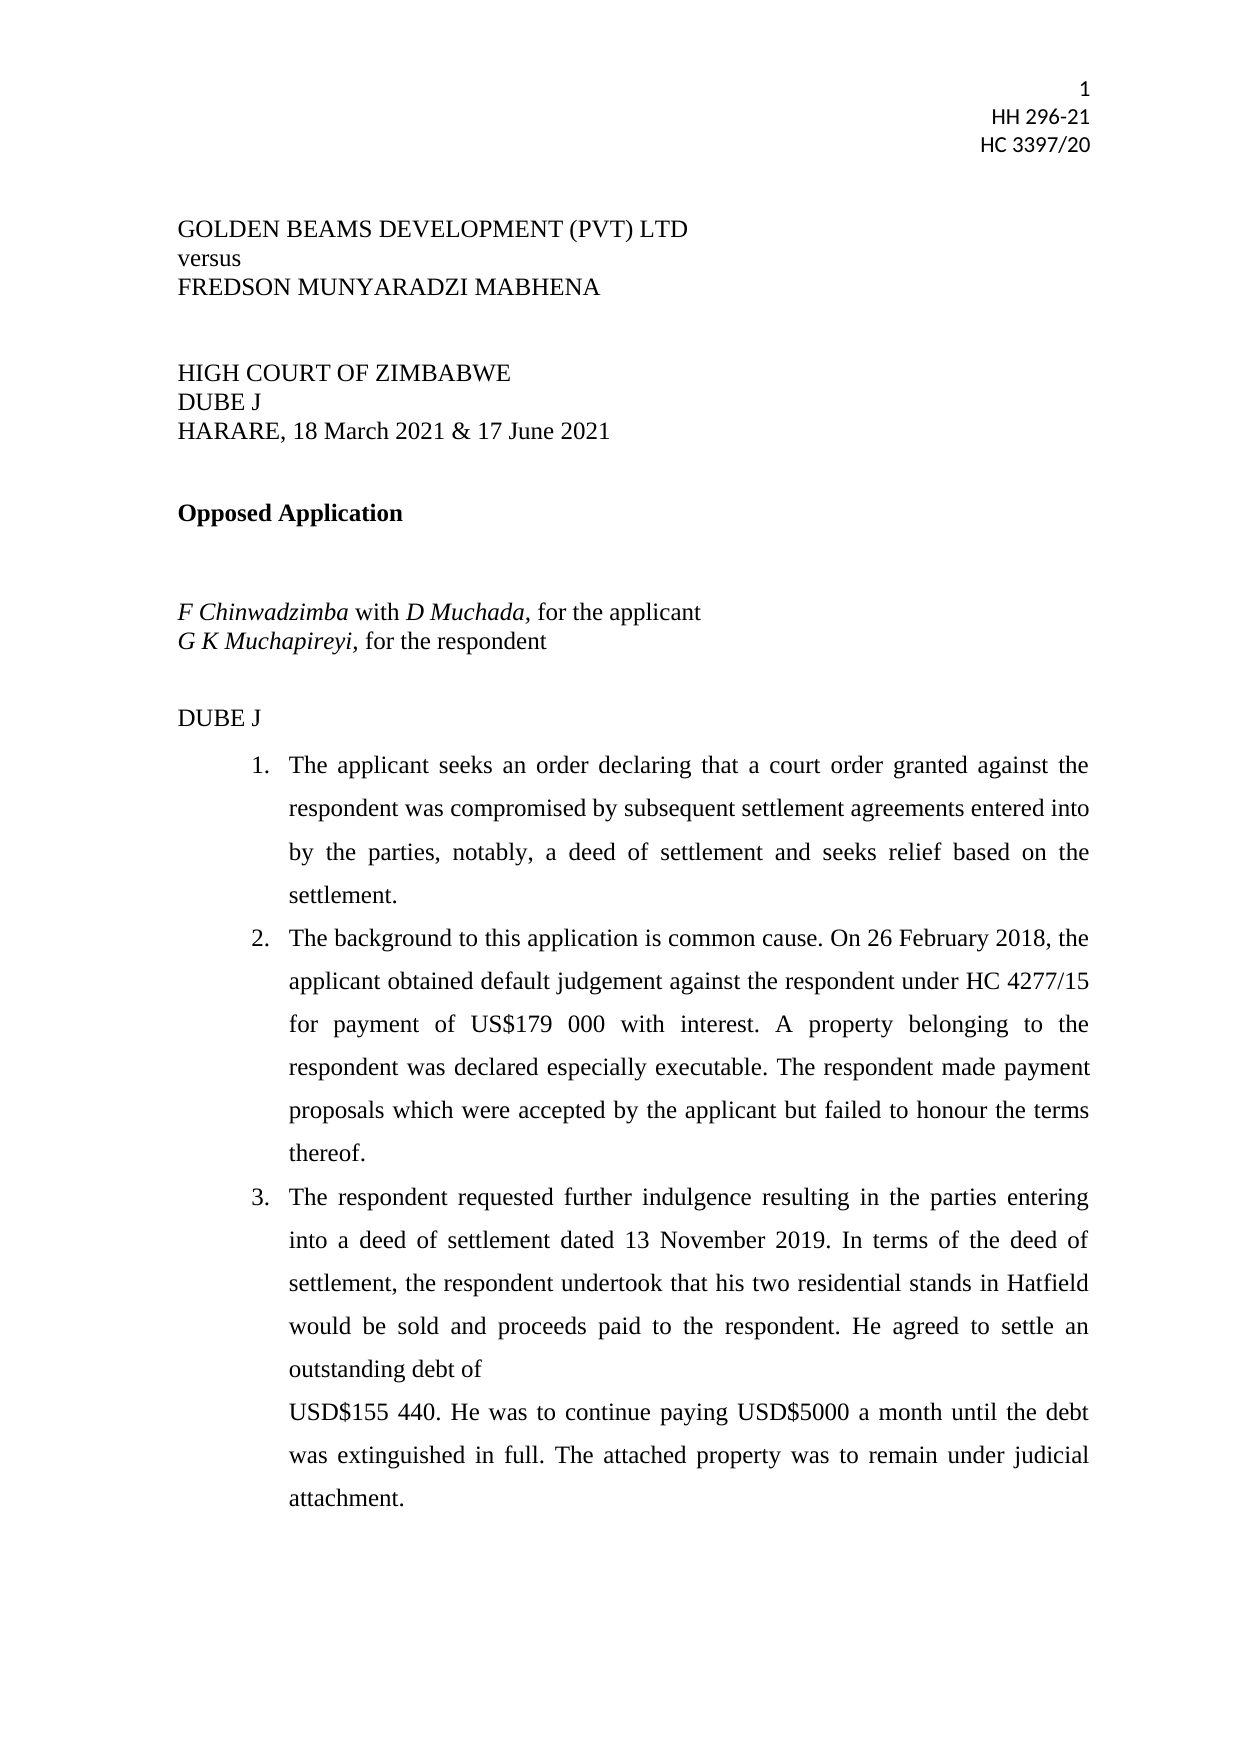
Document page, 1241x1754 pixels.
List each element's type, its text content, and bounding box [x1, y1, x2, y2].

text FREDSON MUNYARADZI MABHENA [177, 272, 1090, 301]
text HIGH COURT OF ZIMBABWE [177, 358, 1090, 387]
text Opposed Application [177, 498, 1090, 527]
text DUBE J [177, 387, 1090, 416]
list USD$155 440. He was to continue paying USD$5000 a month until the debt was extinguished in full. The attached property was to remain under judicial attachment. [289, 1397, 1090, 1512]
text DUBE J [177, 703, 1090, 731]
text HARARE, 18 March 2021 & 17 June 2021 [177, 416, 1090, 444]
text GOLDEN BEAMS DEVELOPMENT (PVT) LTD [177, 214, 1090, 243]
text versus [177, 243, 1090, 272]
text F Chinwadzimba with D Muchada, for the applicant [177, 597, 1090, 626]
list The respondent requested further indulgence resulting in the parties entering into a deed of settlement dated 13 November 2019. In terms of the deed of settlement, the respondent undertook that his two residential stands in Hatfield would be sold and proceeds paid to the respondent. He agreed to settle an outstanding debt of [251, 1182, 1090, 1383]
text G K Muchapireyi, for the respondent [177, 626, 1090, 655]
list The background to this application is common cause. On 26 February 2018, the applicant obtained default judgement against the respondent under HC 4277/15 for payment of US$179 000 with interest. A property belonging to the respondent was declared especially executable. The respondent made payment proposals which were accepted by the applicant but failed to honour the terms thereof. [251, 923, 1090, 1167]
list The applicant seeks an order declaring that a court order granted against the respondent was compromised by subsequent settlement agreements entered into by the parties, notably, a deed of settlement and seeks relief based on the settlement. [251, 750, 1090, 908]
